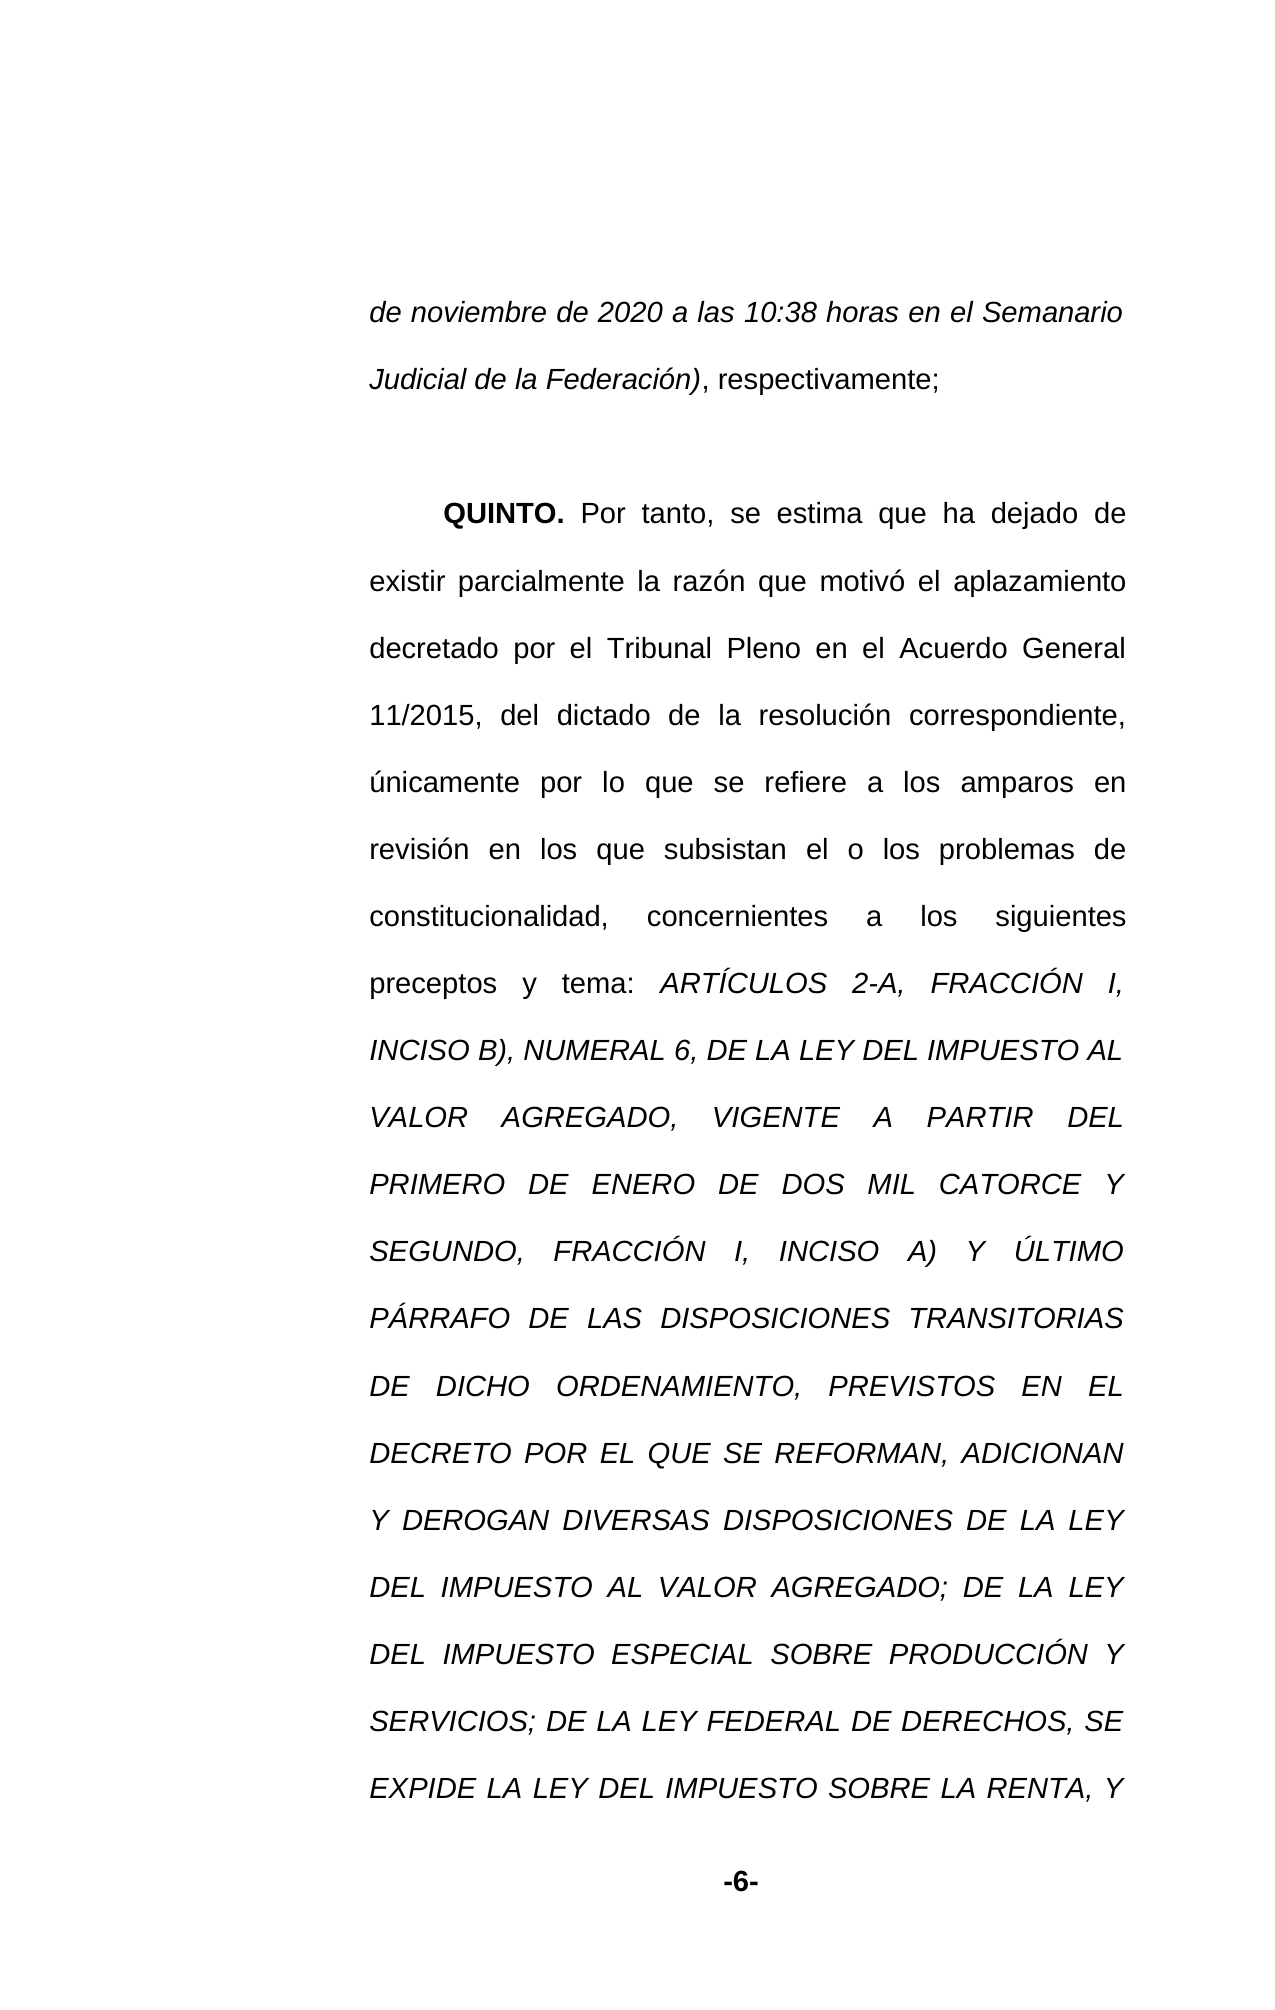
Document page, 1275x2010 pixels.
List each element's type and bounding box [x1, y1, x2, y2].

text [369, 295, 1127, 396]
text [369, 497, 1127, 1805]
